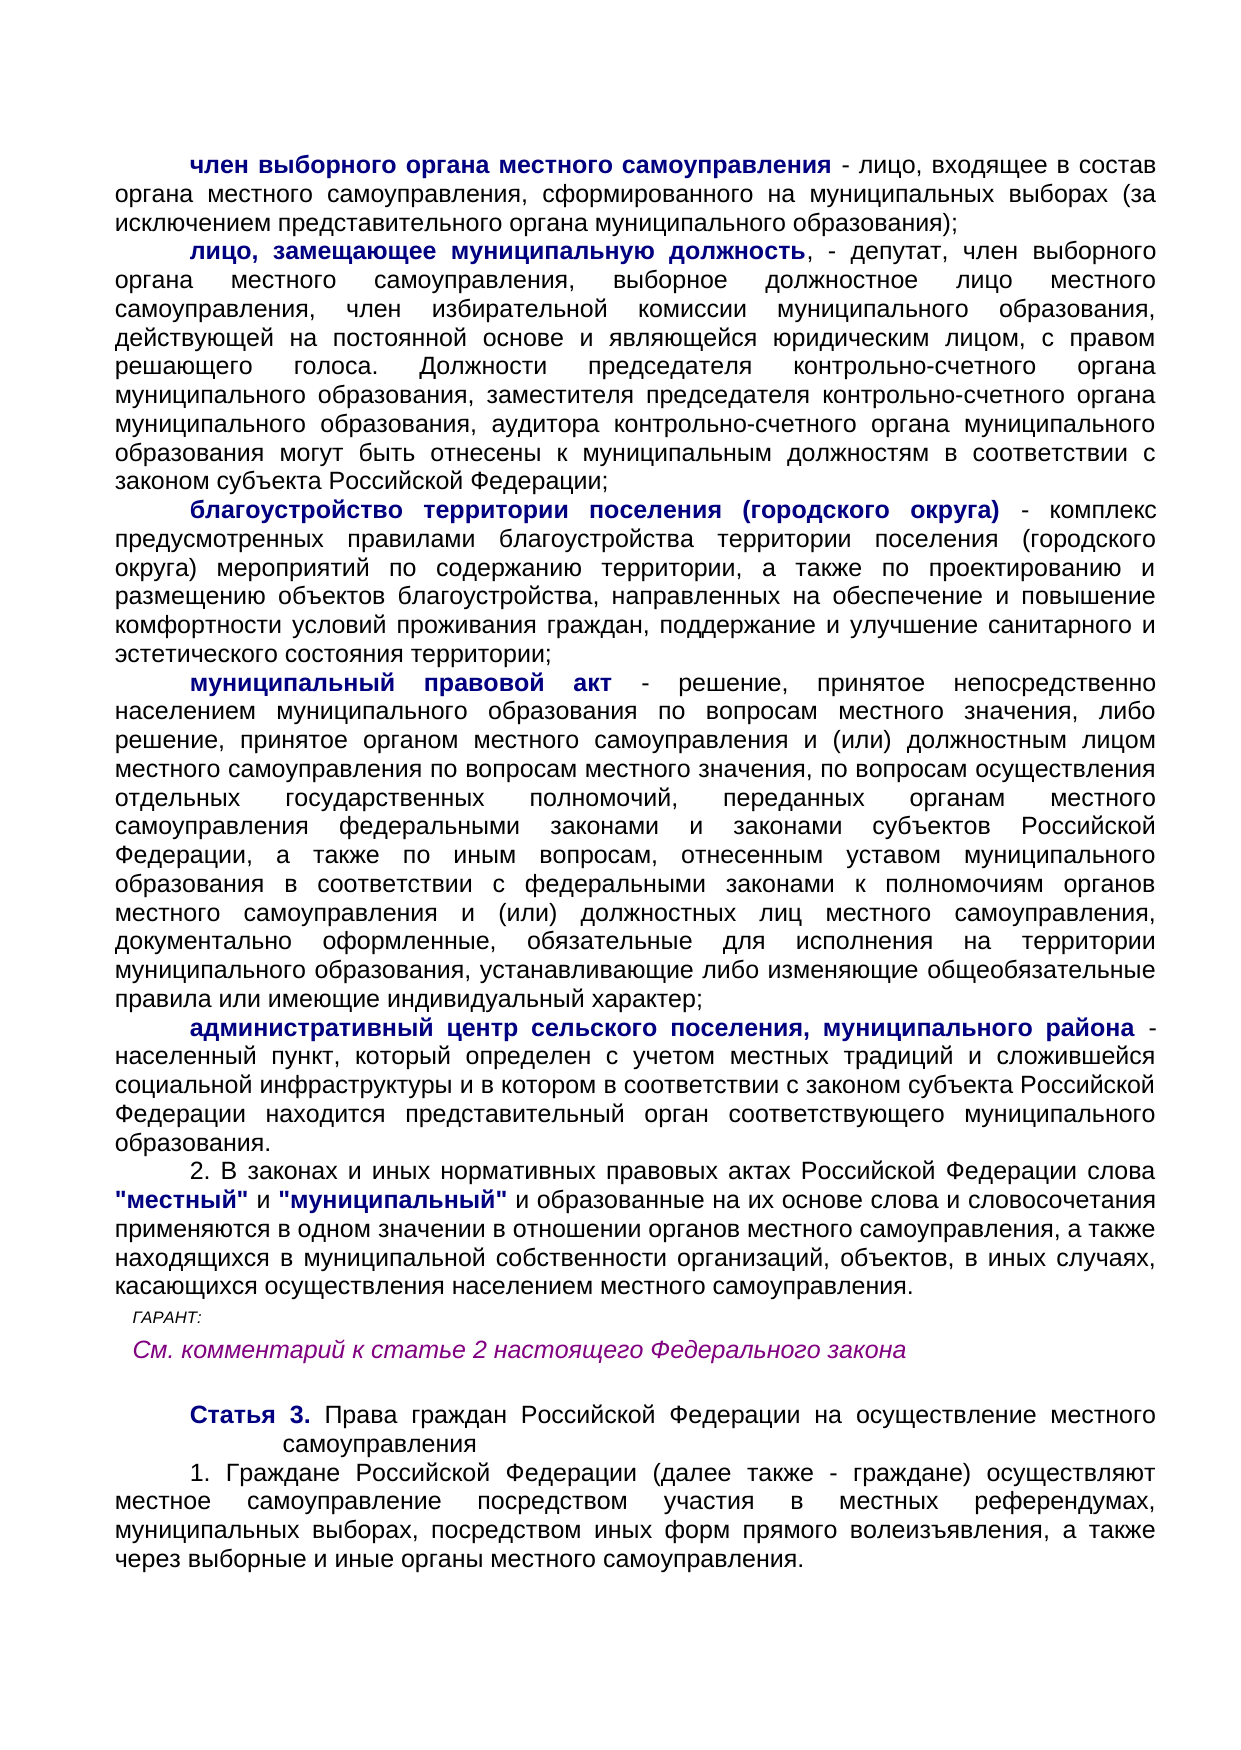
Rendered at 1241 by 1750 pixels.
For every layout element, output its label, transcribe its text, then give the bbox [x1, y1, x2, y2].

text См. комментарий к статье 2 настоящего Федерального закона [132, 1335, 1157, 1363]
text ГАРАНТ: [132, 1308, 1157, 1327]
text 1. Граждане Российской Федерации (далее также - граждане) осуществляют местное самоуправление посредством участия в местных референдумах, муниципальных выборах, посредством иных форм прямого волеизъявления, а также через выборные и иные органы местного самоуправления. [114, 1458, 1157, 1573]
text 2. В законах и иных нормативных правовых актах Российской Федерации слова "местный" и "муниципальный" и образованные на их основе слова и словосочетания применяются в одном значении в отношении органов местного самоуправления, а также находящихся в муниципальной собственности организаций, объектов, в иных случаях, касающихся осуществления населением местного самоуправления. [114, 1156, 1157, 1300]
text член выборного органа местного самоуправления - лицо, входящее в состав органа местного самоуправления, сформированного на муниципальных выборах (за исключением представительного органа муниципального образования); [114, 150, 1157, 236]
text лицо, замещающее муниципальную должность, - депутат, член выборного органа местного самоуправления, выборное должностное лицо местного самоуправления, член избирательной комиссии муниципального образования, действующей на постоянной основе и являющейся юридическим лицом, с правом решающего голоса. Должности председателя контрольно-счетного органа муниципального образования, заместителя председателя контрольно-счетного органа муниципального образования, аудитора контрольно-счетного органа муниципального образования могут быть отнесены к муниципальным должностям в соответствии с законом субъекта Российской Федерации; [114, 236, 1157, 495]
text административный центр сельского поселения, муниципального района - населенный пункт, который определен с учетом местных традиций и сложившейся социальной инфраструктуры и в котором в соответствии с законом субъекта Российской Федерации находится представительный орган соответствующего муниципального образования. [114, 1012, 1157, 1156]
text благоустройство территории поселения (городского округа) - комплекс предусмотренных правилами благоустройства территории поселения (городского округа) мероприятий по содержанию территории, а также по проектированию и размещению объектов благоустройства, направленных на обеспечение и повышение комфортности условий проживания граждан, поддержание и улучшение санитарного и эстетического состояния территории; [114, 495, 1157, 667]
text муниципальный правовой акт - решение, принятое непосредственно населением муниципального образования по вопросам местного значения, либо решение, принятое органом местного самоуправления и (или) должностным лицом местного самоуправления по вопросам местного значения, по вопросам осуществления отдельных государственных полномочий, переданных органам местного самоуправления федеральными законами и законами субъектов Российской Федерации, а также по иным вопросам, отнесенным уставом муниципального образования в соответствии с федеральными законами к полномочиям органов местного самоуправления и (или) должностных лиц местного самоуправления, документально оформленные, обязательные для исполнения на территории муниципального образования, устанавливающие либо изменяющие общеобязательные правила или имеющие индивидуальный характер; [114, 667, 1157, 1012]
text Статья 3. Права граждан Российской Федерации на осуществление местного самоуправления [189, 1400, 1157, 1458]
